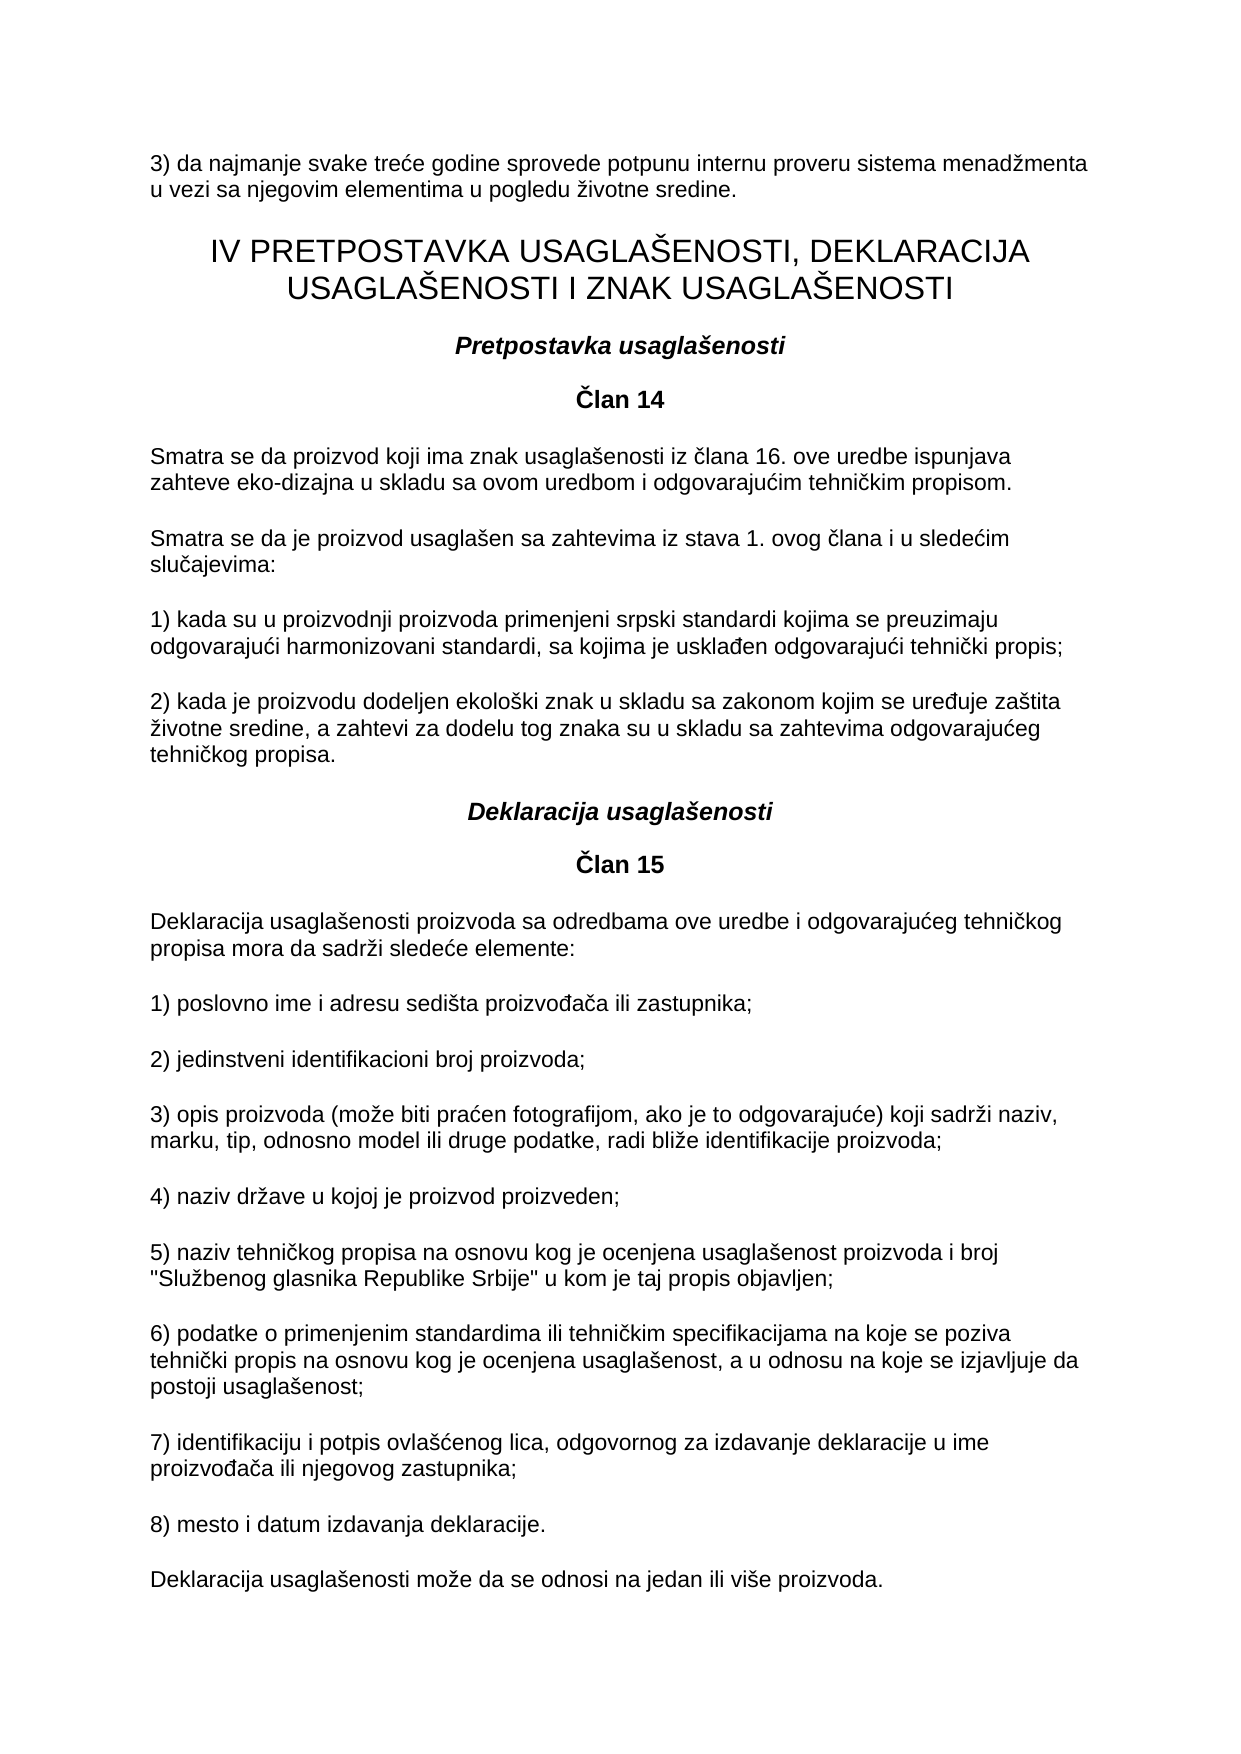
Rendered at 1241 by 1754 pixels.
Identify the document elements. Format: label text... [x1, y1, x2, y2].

text 5) naziv tehničkog propisa na osnovu kog je ocenjena usaglašenost proizvoda i broj "Službenog glasnika Republike Srbije" u kom je taj propis objavljen; [150, 1238, 1090, 1291]
text IV PRETPOSTAVKA USAGLAŠENOSTI, DEKLARACIJA USAGLAŠENOSTI I ZNAK USAGLAŠENOSTI [150, 232, 1090, 306]
text 2) kada je proizvodu dodeljen ekološki znak u skladu sa zakonom kojim se uređuje zaštita životne sredine, a zahtevi za dodelu tog znaka su u skladu sa zahtevima odgovarajućeg tehničkog propisa. [150, 688, 1090, 767]
text Član 15 [150, 850, 1090, 879]
text 4) naziv države u kojoj je proizvod proizveden; [150, 1183, 1090, 1209]
text 2) jedinstveni identifikacioni broj proizvoda; [150, 1046, 1090, 1072]
text 8) mesto i datum izdavanja deklaracije. [150, 1511, 1090, 1537]
text Pretpostavka usaglašenosti [150, 331, 1090, 360]
text Deklaracija usaglašenosti može da se odnosi na jedan ili više proizvoda. [150, 1566, 1090, 1592]
text 1) poslovno ime i adresu sedišta proizvođača ili zastupnika; [150, 990, 1090, 1016]
text Deklaracija usaglašenosti [150, 797, 1090, 825]
text 3) da najmanje svake treće godine sprovede potpunu internu proveru sistema menadžmenta u vezi sa njegovim elementima u pogledu životne sredine. [150, 150, 1090, 203]
text 3) opis proizvoda (može biti praćen fotografijom, ako je to odgovarajuće) koji sadrži naziv, marku, tip, odnosno model ili druge podatke, radi bliže identifikacije proizvoda; [150, 1101, 1090, 1154]
text 7) identifikaciju i potpis ovlašćenog lica, odgovornog za izdavanje deklaracije u ime proizvođača ili njegovog zastupnika; [150, 1429, 1090, 1481]
text Smatra se da je proizvod usaglašen sa zahtevima iz stava 1. ovog člana i u sledećim slučajevima: [150, 524, 1090, 577]
text Član 14 [150, 385, 1090, 413]
text 1) kada su u proizvodnji proizvoda primenjeni srpski standardi kojima se preuzimaju odgovarajući harmonizovani standardi, sa kojima je usklađen odgovarajući tehnički propis; [150, 606, 1090, 659]
text Smatra se da proizvod koji ima znak usaglašenosti iz člana 16. ove uredbe ispunjava zahteve eko-dizajna u skladu sa ovom uredbom i odgovarajućim tehničkim propisom. [150, 443, 1090, 495]
text 6) podatke o primenjenim standardima ili tehničkim specifikacijama na koje se poziva tehnički propis na osnovu kog je ocenjena usaglašenost, a u odnosu na koje se izjavljuje da postoji usaglašenost; [150, 1320, 1090, 1399]
text Deklaracija usaglašenosti proizvoda sa odredbama ove uredbe i odgovarajućeg tehničkog propisa mora da sadrži sledeće elemente: [150, 908, 1090, 961]
